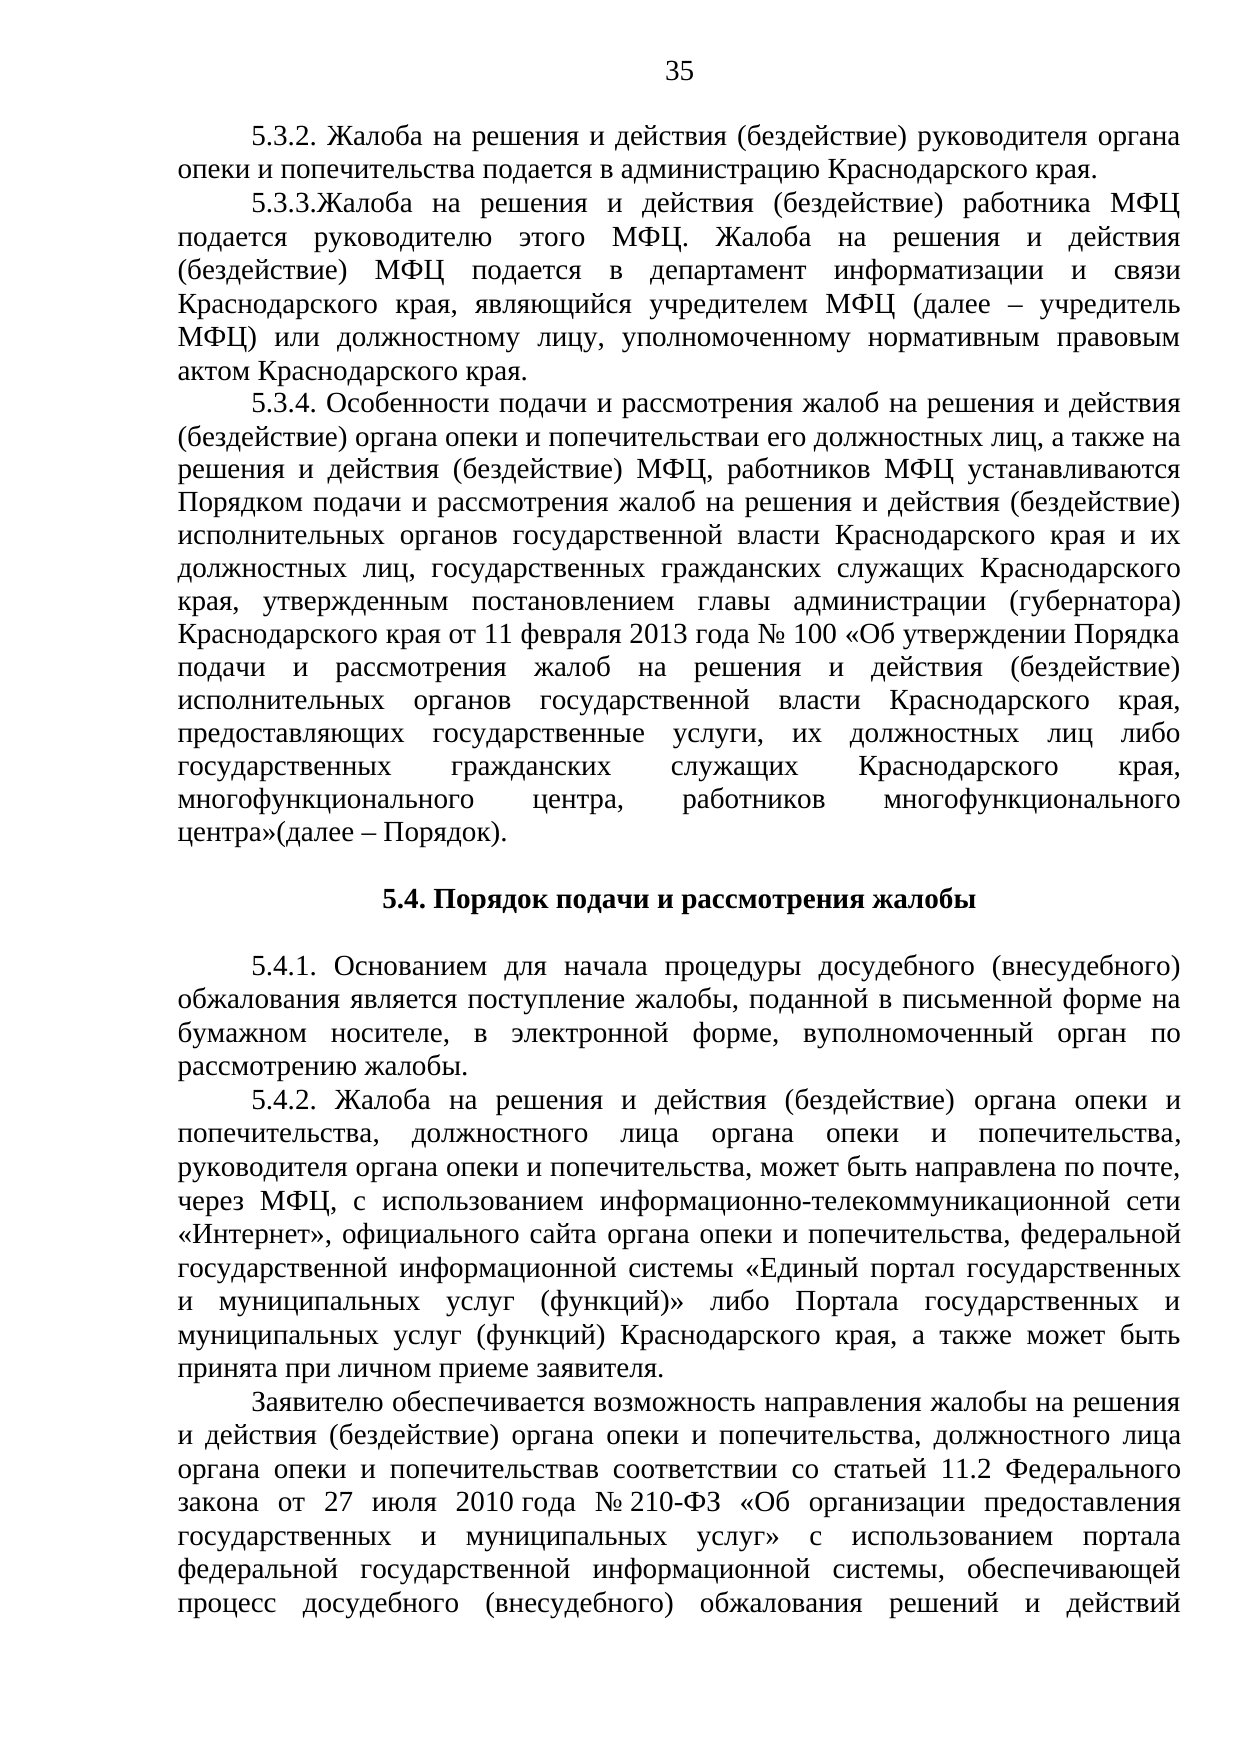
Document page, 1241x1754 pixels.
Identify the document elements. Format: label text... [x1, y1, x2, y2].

text 5.4.2. Жалоба на решения и действия (бездействие) органа опеки и попечительства, должностного лица органа опеки и попечительства, руководителя органа опеки и попечительства, может быть направлена по почте, через МФЦ, с использованием информационно-телекоммуникационной сети «Интернет», официального сайта органа опеки и попечительства, федеральной государственной информационной системы «Единый портал государственных и муниципальных услуг (функций)» либо Портала государственных и муниципальных услуг (функций) Краснодарского края, а также может быть принята при личном приеме заявителя. [177, 1082, 1181, 1384]
text 5.3.2. Жалоба на решения и действия (бездействие) руководителя органа опеки и попечительства подается в администрацию Краснодарского края. [177, 118, 1181, 185]
text 5.3.3.Жалоба на решения и действия (бездействие) работника МФЦ подается руководителю этого МФЦ. Жалоба на решения и действия (бездействие) МФЦ подается в департамент информатизации и связи Краснодарского края, являющийся учредителем МФЦ (далее – учредитель МФЦ) или должностному лицу, уполномоченному нормативным правовым актом Краснодарского края. [177, 185, 1181, 386]
text 5.4. Порядок подачи и рассмотрения жалобы [177, 881, 1181, 914]
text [177, 1384, 1181, 1619]
text 5.4.1. Основанием для начала процедуры досудебного (внесудебного) обжалования является поступление жалобы, поданной в письменной форме на бумажном носителе, в электронной форме, вуполномоченный орган по рассмотрению жалобы. [177, 948, 1181, 1082]
text 5.3.4. Особенности подачи и рассмотрения жалоб на решения и действия (бездействие) органа опеки и попечительстваи его должностных лиц, а также на решения и действия (бездействие) МФЦ, работников МФЦ устанавливаются Порядком подачи и рассмотрения жалоб на решения и действия (бездействие) исполнительных органов государственной власти Краснодарского края и их должностных лиц, государственных гражданских служащих Краснодарского края, утвержденным постановлением главы администрации (губернатора) Краснодарского края от 11 февраля 2013 года № 100 «Об утверждении Порядка подачи и рассмотрения жалоб на решения и действия (бездействие) исполнительных органов государственной власти Краснодарского края, предоставляющих государственные услуги, их должностных лиц либо государственных гражданских служащих Краснодарского края, многофункционального центра, работников многофункционального центра»(далее – Порядок). [177, 386, 1181, 847]
